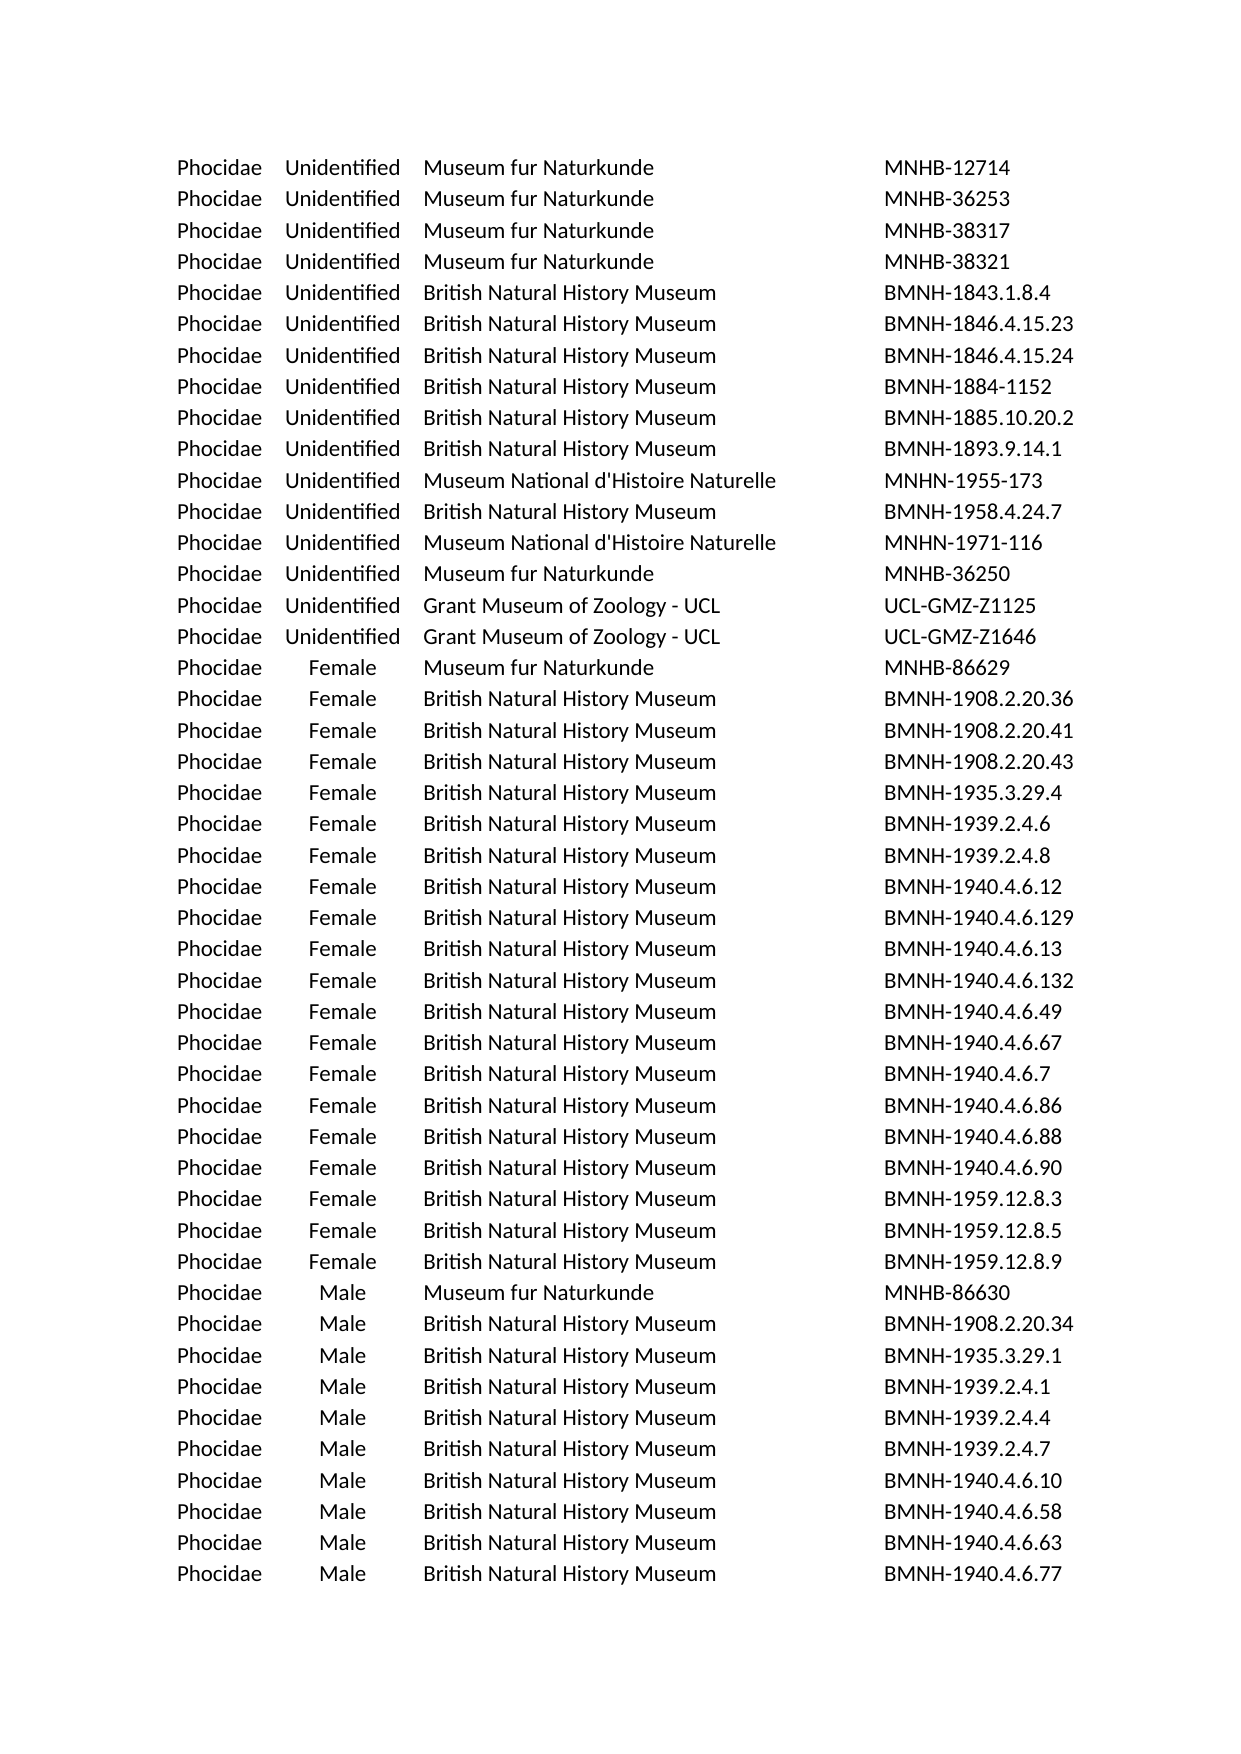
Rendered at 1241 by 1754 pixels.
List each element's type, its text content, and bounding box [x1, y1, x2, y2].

table_cell Phocidae [133, 1088, 273, 1119]
table_cell Male [273, 1275, 412, 1306]
table_cell BMNH-1940.4.6.132 [873, 963, 1107, 994]
table_cell Phocidae [133, 1306, 273, 1337]
table_cell Unidentified [273, 463, 412, 494]
table_cell British Natural History Museum [412, 1025, 873, 1056]
table_cell Museum fur Naturkunde [412, 556, 873, 587]
table_cell Phocidae [133, 1213, 273, 1244]
table_cell Unidentified [273, 400, 412, 431]
table_cell Phocidae [133, 369, 273, 400]
table_cell Male [273, 1556, 412, 1587]
table_cell Unidentified [273, 619, 412, 650]
table_cell Female [273, 775, 412, 806]
table_cell Phocidae [133, 806, 273, 837]
table_cell British Natural History Museum [412, 838, 873, 869]
table_cell BMNH-1935.3.29.4 [873, 775, 1107, 806]
table_cell Phocidae [133, 1056, 273, 1087]
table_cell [412, 1556, 873, 1587]
table_cell Phocidae [133, 1244, 273, 1275]
table_cell British Natural History Museum [412, 900, 873, 931]
table_cell Female [273, 650, 412, 681]
table_cell Museum fur Naturkunde [412, 150, 873, 181]
table_cell British Natural History Museum [412, 744, 873, 775]
table_cell BMNH-1885.10.20.2 [873, 400, 1107, 431]
table_cell British Natural History Museum [412, 963, 873, 994]
table_cell BMNH-1893.9.14.1 [873, 431, 1107, 462]
table_cell British Natural History Museum [412, 869, 873, 900]
table_cell Phocidae [133, 1525, 273, 1556]
table_cell Phocidae [133, 181, 273, 212]
table_cell Phocidae [133, 1400, 273, 1431]
table_cell Phocidae [133, 838, 273, 869]
table_cell British Natural History Museum [412, 1369, 873, 1400]
table_cell Museum fur Naturkunde [412, 213, 873, 244]
table_cell MNHB-36253 [873, 181, 1107, 212]
table_cell Phocidae [133, 994, 273, 1025]
table_cell BMNH-1959.12.8.9 [873, 1244, 1107, 1275]
table_cell Phocidae [133, 338, 273, 369]
table_cell MNHB-38321 [873, 244, 1107, 275]
table_cell Phocidae [133, 1463, 273, 1494]
table_cell MNHN-1955-173 [873, 463, 1107, 494]
table_cell BMNH-1939.2.4.1 [873, 1369, 1107, 1400]
table_cell BMNH-1940.4.6.58 [873, 1494, 1107, 1525]
table_cell Female [273, 1025, 412, 1056]
table_cell Phocidae [133, 1025, 273, 1056]
table_cell British Natural History Museum [412, 431, 873, 462]
table_cell BMNH-1908.2.20.36 [873, 681, 1107, 712]
table_cell British Natural History Museum [412, 713, 873, 744]
table_cell Unidentified [273, 150, 412, 181]
table_cell Grant Museum of Zoology - UCL [412, 619, 873, 650]
table_cell British Natural History Museum [412, 1431, 873, 1462]
table_cell Phocidae [133, 650, 273, 681]
table_cell Female [273, 1056, 412, 1087]
table_cell Phocidae [133, 744, 273, 775]
table_cell Unidentified [273, 369, 412, 400]
table_cell British Natural History Museum [412, 681, 873, 712]
table_cell British Natural History Museum [412, 1494, 873, 1525]
table_cell Unidentified [273, 431, 412, 462]
table_cell BMNH-1935.3.29.1 [873, 1338, 1107, 1369]
table_cell UCL-GMZ-Z1125 [873, 588, 1107, 619]
table_cell BMNH-1959.12.8.5 [873, 1213, 1107, 1244]
table_cell BMNH-1940.4.6.49 [873, 994, 1107, 1025]
table_cell BMNH-1940.4.6.90 [873, 1150, 1107, 1181]
table_cell British Natural History Museum [412, 1119, 873, 1150]
table_cell BMNH-1908.2.20.41 [873, 713, 1107, 744]
table_cell Male [273, 1463, 412, 1494]
table_cell Female [273, 869, 412, 900]
table_cell Phocidae [133, 900, 273, 931]
table_cell Phocidae [133, 1338, 273, 1369]
table_cell British Natural History Museum [412, 1244, 873, 1275]
table_cell BMNH-1940.4.6.67 [873, 1025, 1107, 1056]
table_cell Female [273, 963, 412, 994]
table_cell Male [273, 1525, 412, 1556]
table_cell Female [273, 1119, 412, 1150]
table_cell British Natural History Museum [412, 931, 873, 962]
table_cell British Natural History Museum [412, 494, 873, 525]
table_cell BMNH-1958.4.24.7 [873, 494, 1107, 525]
table_cell Female [273, 1181, 412, 1212]
table_cell BMNH-1940.4.6.86 [873, 1088, 1107, 1119]
table_cell Phocidae [133, 1181, 273, 1212]
table_cell BMNH-1959.12.8.3 [873, 1181, 1107, 1212]
table_cell BMNH-1939.2.4.6 [873, 806, 1107, 837]
table_cell Male [273, 1431, 412, 1462]
table_cell Phocidae [133, 619, 273, 650]
table_cell Unidentified [273, 556, 412, 587]
table_cell BMNH-1940.4.6.129 [873, 900, 1107, 931]
table_cell Phocidae [133, 681, 273, 712]
table_cell Male [273, 1494, 412, 1525]
table_cell Male [273, 1400, 412, 1431]
table_cell MNHB-36250 [873, 556, 1107, 587]
table_cell Phocidae [133, 556, 273, 587]
table_cell MNHN-1971-116 [873, 525, 1107, 556]
table_cell British Natural History Museum [412, 275, 873, 306]
table_cell Male [273, 1369, 412, 1400]
table_cell MNHB-12714 [873, 150, 1107, 181]
table_cell British Natural History Museum [412, 306, 873, 337]
table_cell MNHB-86629 [873, 650, 1107, 681]
table_cell Phocidae [133, 494, 273, 525]
table_cell Phocidae [133, 869, 273, 900]
table_cell Phocidae [133, 588, 273, 619]
table_cell Museum fur Naturkunde [412, 1275, 873, 1306]
table_cell BMNH-1940.4.6.88 [873, 1119, 1107, 1150]
table_cell Unidentified [273, 494, 412, 525]
table_cell BMNH-1908.2.20.34 [873, 1306, 1107, 1337]
table_cell British Natural History Museum [412, 1213, 873, 1244]
table_cell UCL-GMZ-Z1646 [873, 619, 1107, 650]
table_cell Phocidae [133, 931, 273, 962]
table_cell Unidentified [273, 588, 412, 619]
table_cell British Natural History Museum [412, 338, 873, 369]
table_cell Female [273, 1088, 412, 1119]
table_cell Female [273, 838, 412, 869]
table_cell Phocidae [133, 275, 273, 306]
table_cell Phocidae [133, 431, 273, 462]
table_cell Female [273, 1244, 412, 1275]
table_cell BMNH-1939.2.4.4 [873, 1400, 1107, 1431]
table_cell BMNH-1846.4.15.24 [873, 338, 1107, 369]
table_cell Unidentified [273, 338, 412, 369]
table_cell British Natural History Museum [412, 1056, 873, 1087]
table_cell Museum fur Naturkunde [412, 244, 873, 275]
table_cell Unidentified [273, 306, 412, 337]
table_cell Museum fur Naturkunde [412, 650, 873, 681]
table_cell Museum National d'Histoire Naturelle [412, 525, 873, 556]
table_cell British Natural History Museum [412, 369, 873, 400]
table_cell British Natural History Museum [412, 1463, 873, 1494]
table_cell Grant Museum of Zoology - UCL [412, 588, 873, 619]
table_cell Unidentified [273, 244, 412, 275]
table_cell BMNH-1939.2.4.7 [873, 1431, 1107, 1462]
table_cell British Natural History Museum [412, 775, 873, 806]
table_cell BMNH-1940.4.6.77 [873, 1556, 1107, 1587]
table_cell BMNH-1940.4.6.63 [873, 1525, 1107, 1556]
table_cell Phocidae [133, 1494, 273, 1525]
table_cell Museum fur Naturkunde [412, 181, 873, 212]
table_cell Unidentified [273, 181, 412, 212]
table_cell BMNH-1940.4.6.12 [873, 869, 1107, 900]
table_cell Phocidae [133, 525, 273, 556]
table_cell Phocidae [133, 775, 273, 806]
table_cell Female [273, 713, 412, 744]
table_cell Female [273, 900, 412, 931]
table_cell Phocidae [133, 1150, 273, 1181]
table_cell British Natural History Museum [412, 806, 873, 837]
table_cell Phocidae [133, 1119, 273, 1150]
table_cell Phocidae [133, 150, 273, 181]
table_cell British Natural History Museum [412, 1338, 873, 1369]
table_cell MNHB-86630 [873, 1275, 1107, 1306]
table_cell BMNH-1843.1.8.4 [873, 275, 1107, 306]
table_cell Phocidae [133, 1275, 273, 1306]
table_cell Male [273, 1338, 412, 1369]
table_cell Unidentified [273, 275, 412, 306]
table_cell Phocidae [133, 963, 273, 994]
table_cell BMNH-1939.2.4.8 [873, 838, 1107, 869]
table_cell BMNH-1940.4.6.10 [873, 1463, 1107, 1494]
table_cell British Natural History Museum [412, 1525, 873, 1556]
table_cell British Natural History Museum [412, 1088, 873, 1119]
table_cell Phocidae [133, 1556, 273, 1587]
table_cell Phocidae [133, 400, 273, 431]
table_cell British Natural History Museum [412, 1181, 873, 1212]
table_cell Female [273, 1213, 412, 1244]
table_cell Female [273, 1150, 412, 1181]
table_cell BMNH-1884-1152 [873, 369, 1107, 400]
table_cell Phocidae [133, 244, 273, 275]
table_cell MNHB-38317 [873, 213, 1107, 244]
table_cell Female [273, 931, 412, 962]
table_cell Female [273, 681, 412, 712]
table_cell British Natural History Museum [412, 1400, 873, 1431]
table_cell British Natural History Museum [412, 1306, 873, 1337]
table_cell Unidentified [273, 213, 412, 244]
table_cell Phocidae [133, 713, 273, 744]
table_cell BMNH-1908.2.20.43 [873, 744, 1107, 775]
table_cell Unidentified [273, 525, 412, 556]
table_cell BMNH-1940.4.6.7 [873, 1056, 1107, 1087]
table_cell Female [273, 744, 412, 775]
table_cell Female [273, 806, 412, 837]
table_cell British Natural History Museum [412, 400, 873, 431]
table_cell British Natural History Museum [412, 994, 873, 1025]
table_cell British Natural History Museum [412, 1150, 873, 1181]
table_cell Male [273, 1306, 412, 1337]
table_cell Female [273, 994, 412, 1025]
table_cell Phocidae [133, 463, 273, 494]
table_cell Phocidae [133, 306, 273, 337]
table_cell BMNH-1846.4.15.23 [873, 306, 1107, 337]
table_cell Phocidae [133, 1369, 273, 1400]
table_cell Phocidae [133, 1431, 273, 1462]
table_cell Museum National d'Histoire Naturelle [412, 463, 873, 494]
table_cell Phocidae [133, 213, 273, 244]
table_cell BMNH-1940.4.6.13 [873, 931, 1107, 962]
